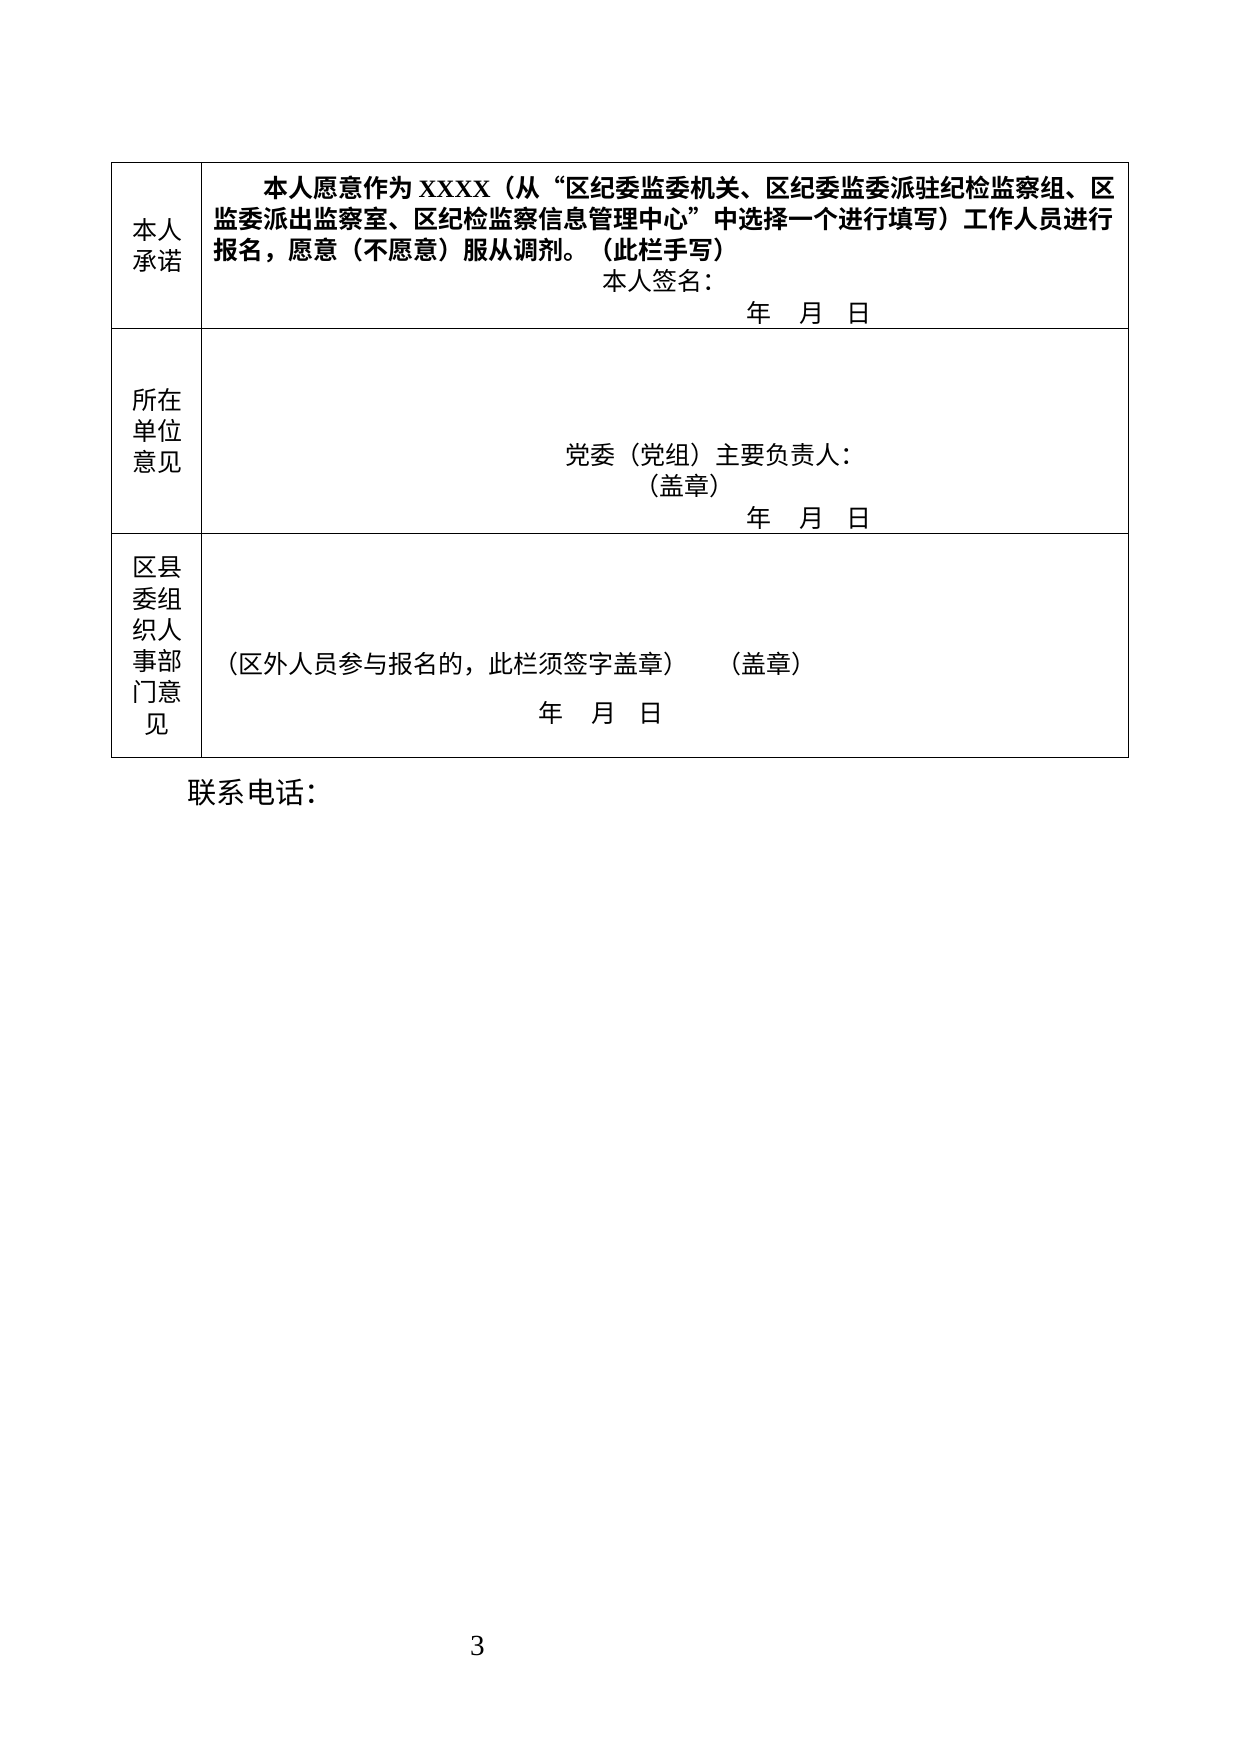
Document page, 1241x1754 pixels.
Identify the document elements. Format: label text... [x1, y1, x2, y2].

table_cell 本人承诺 [112, 163, 201, 328]
table_cell 所在单位意见 [112, 329, 201, 533]
table_cell 党委（党组）主要负责人： （盖章） 年 月 日 [202, 329, 1128, 533]
table_cell 区县委组织人事部门意见 [112, 534, 201, 757]
text 联系电话： [187, 758, 1053, 823]
table_cell 本人愿意作为XXXX（从“区纪委监委机关、区纪委监委派驻纪检监察组、区监委派出监察室、区纪检监察信息管理中心”中选择一个进行填写）工作人员进行报名，愿意（不愿意）服从调剂。（此栏手写） 本人签名： 年 月 日 [202, 163, 1128, 328]
table_cell （区外人员参与报名的，此栏须签字盖章） （盖章） 年 月 日 [202, 534, 1128, 757]
